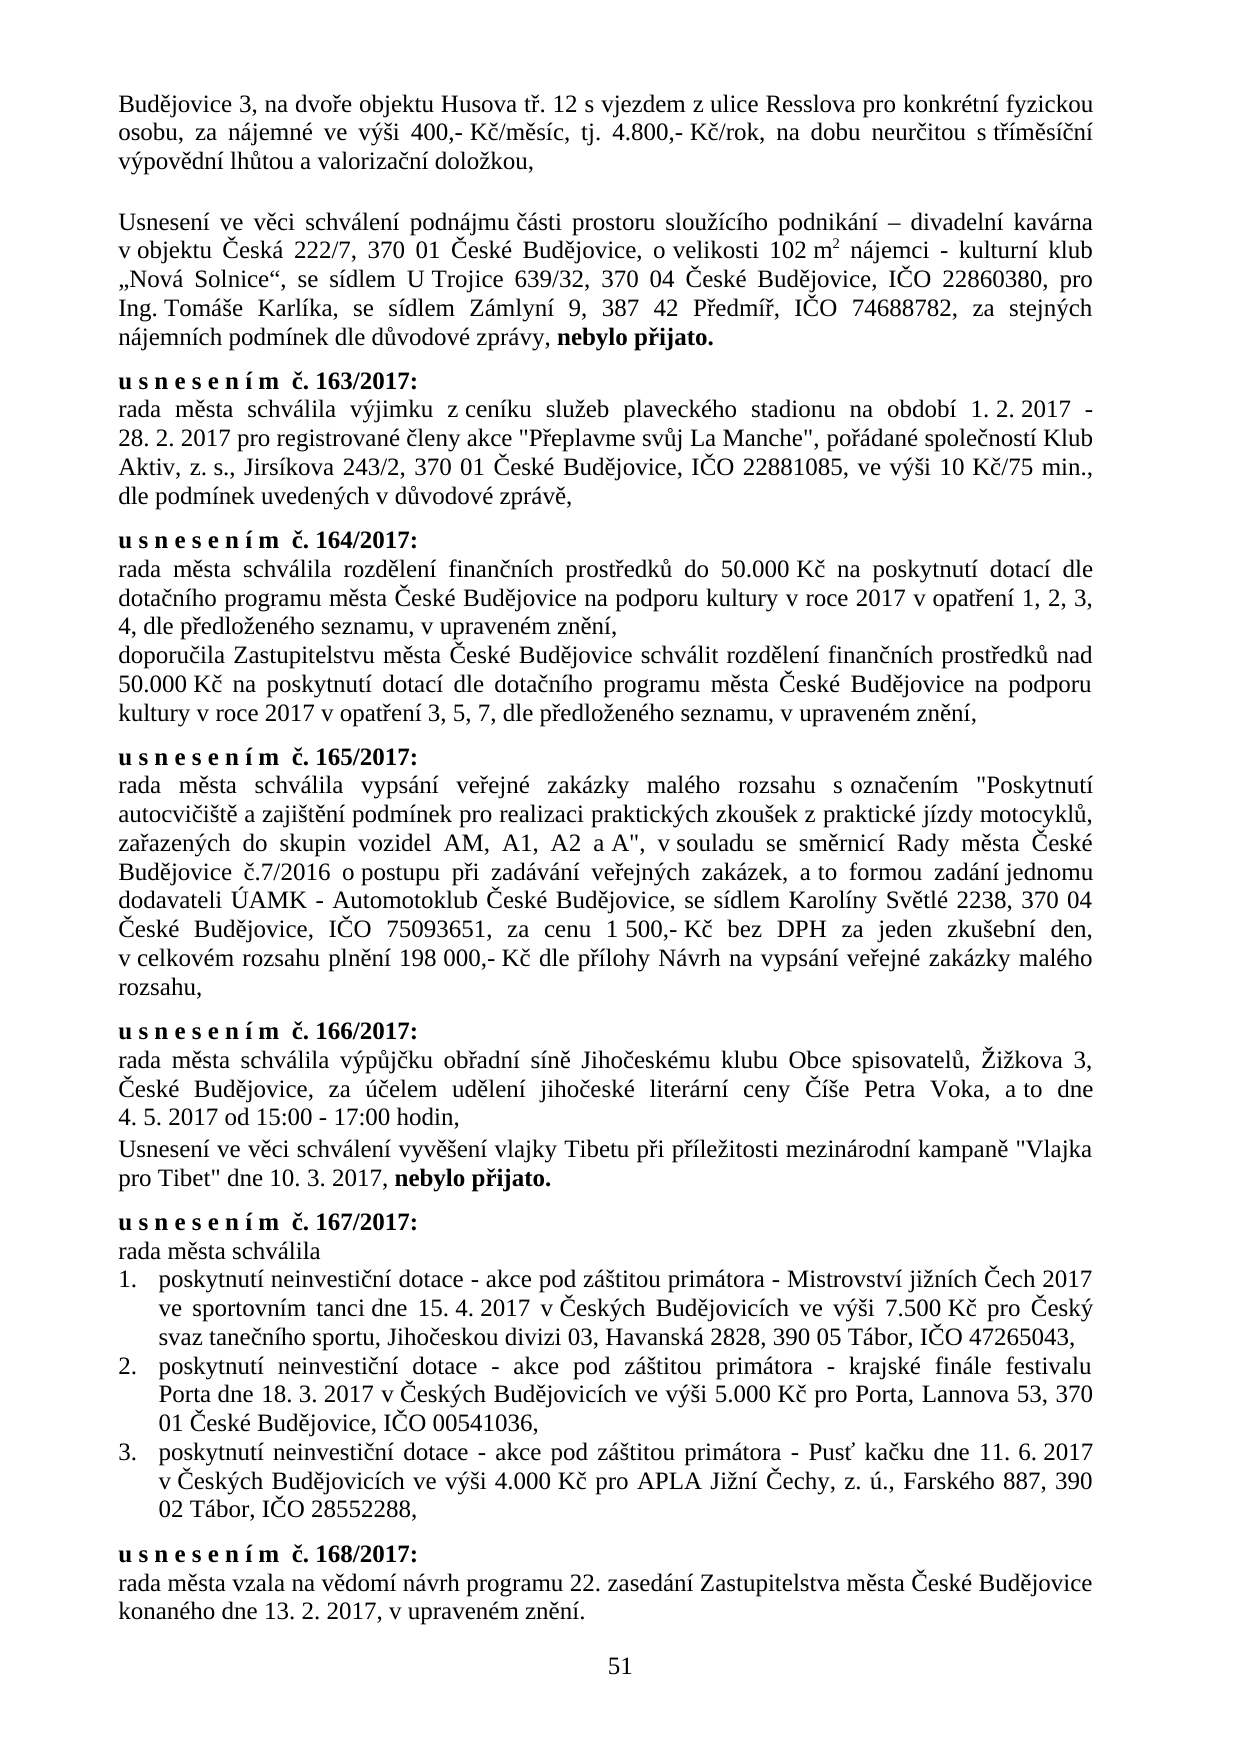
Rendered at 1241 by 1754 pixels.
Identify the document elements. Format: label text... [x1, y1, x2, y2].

table_cell rada města schválila vypsání veřejné zakázky malého rozsahu s označením "Poskytnutí autocvičiště a zajištění podmínek pro realizaci praktických zkoušek z praktické jízdy motocyklů, zařazených do skupin vozidel AM, A1, A2 a A", v souladu se směrnicí Rady města České Budějovice č.7/2016 o postupu při zadávání veřejných zakázek, a to formou zadání jednomu dodavateli ÚAMK - Automotoklub České Budějovice, se sídlem Karolíny Světlé 2238, 370 04 České Budějovice, IČO 75093651, za cenu 1 500,- Kč bez DPH za jeden zkušební den, v celkovém rozsahu plnění 198 000,- Kč dle přílohy Návrh na vypsání veřejné zakázky malého rozsahu, [107, 771, 1111, 1003]
table_cell u s n e s e n í m č. 163/2017: [107, 353, 1111, 394]
table_cell Usnesení ve věci schválení podnájmu části prostoru sloužícího podnikání – divadelní kavárna v objektu Česká 222/7, 370 01 České Budějovice, o velikosti 102 m2 nájemci - kulturní klub „Nová Solnice“, se sídlem U Trojice 639/32, 370 04 České Budějovice, IČO 22860380, pro Ing. Tomáše Karlíka, se sídlem Zámlyní 9, 387 42 Předmíř, IČO 74688782, za stejných nájemních podmínek dle důvodové zprávy, nebylo přijato. [107, 178, 1111, 353]
table_cell u s n e s e n í m č. 166/2017: [107, 1004, 1111, 1045]
table_cell u s n e s e n í m č. 168/2017: [107, 1526, 1111, 1568]
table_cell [107, 89, 1111, 178]
table_cell u s n e s e n í m č. 167/2017: [107, 1195, 1111, 1236]
table_cell rada města vzala na vědomí návrh programu 22. zasedání Zastupitelstva města České Budějovice konaného dne 13. 2. 2017, v upraveném znění. [107, 1568, 1111, 1628]
table_cell u s n e s e n í m č. 165/2017: [107, 729, 1111, 771]
table_cell rada města schválila výjimku z ceníku služeb plaveckého stadionu na období 1. 2. 2017 - 28. 2. 2017 pro registrované členy akce "Přeplavme svůj La Manche", pořádané společností Klub Aktiv, z. s., Jirsíkova 243/2, 370 01 České Budějovice, IČO 22881085, ve výši 10 Kč/75 min., dle podmínek uvedených v důvodové zprávě, [107, 395, 1111, 512]
table_cell Usnesení ve věci schválení vyvěšení vlajky Tibetu při příležitosti mezinárodní kampaně "Vlajka pro Tibet" dne 10. 3. 2017, nebylo přijato. [107, 1134, 1111, 1194]
table_cell rada města schválila rozdělení finančních prostředků do 50.000 Kč na poskytnutí dotací dle dotačního programu města České Budějovice na podporu kultury v roce 2017 v opatření 1, 2, 3, 4, dle předloženého seznamu, v upraveném znění, doporučila Zastupitelstvu města České Budějovice schválit rozdělení finančních prostředků nad 50.000 Kč na poskytnutí dotací dle dotačního programu města České Budějovice na podporu kultury v roce 2017 v opatření 3, 5, 7, dle předloženého seznamu, v upraveném znění, [107, 554, 1111, 729]
table_cell u s n e s e n í m č. 164/2017: [107, 513, 1111, 554]
table_cell rada města schválila výpůjčku obřadní síně Jihočeskému klubu Obce spisovatelů, Žižkova 3, České Budějovice, za účelem udělení jihočeské literární ceny Číše Petra Voka, a to dne 4. 5. 2017 od 15:00 - 17:00 hodin, [107, 1045, 1111, 1134]
table_cell rada města schválila [107, 1236, 1111, 1526]
